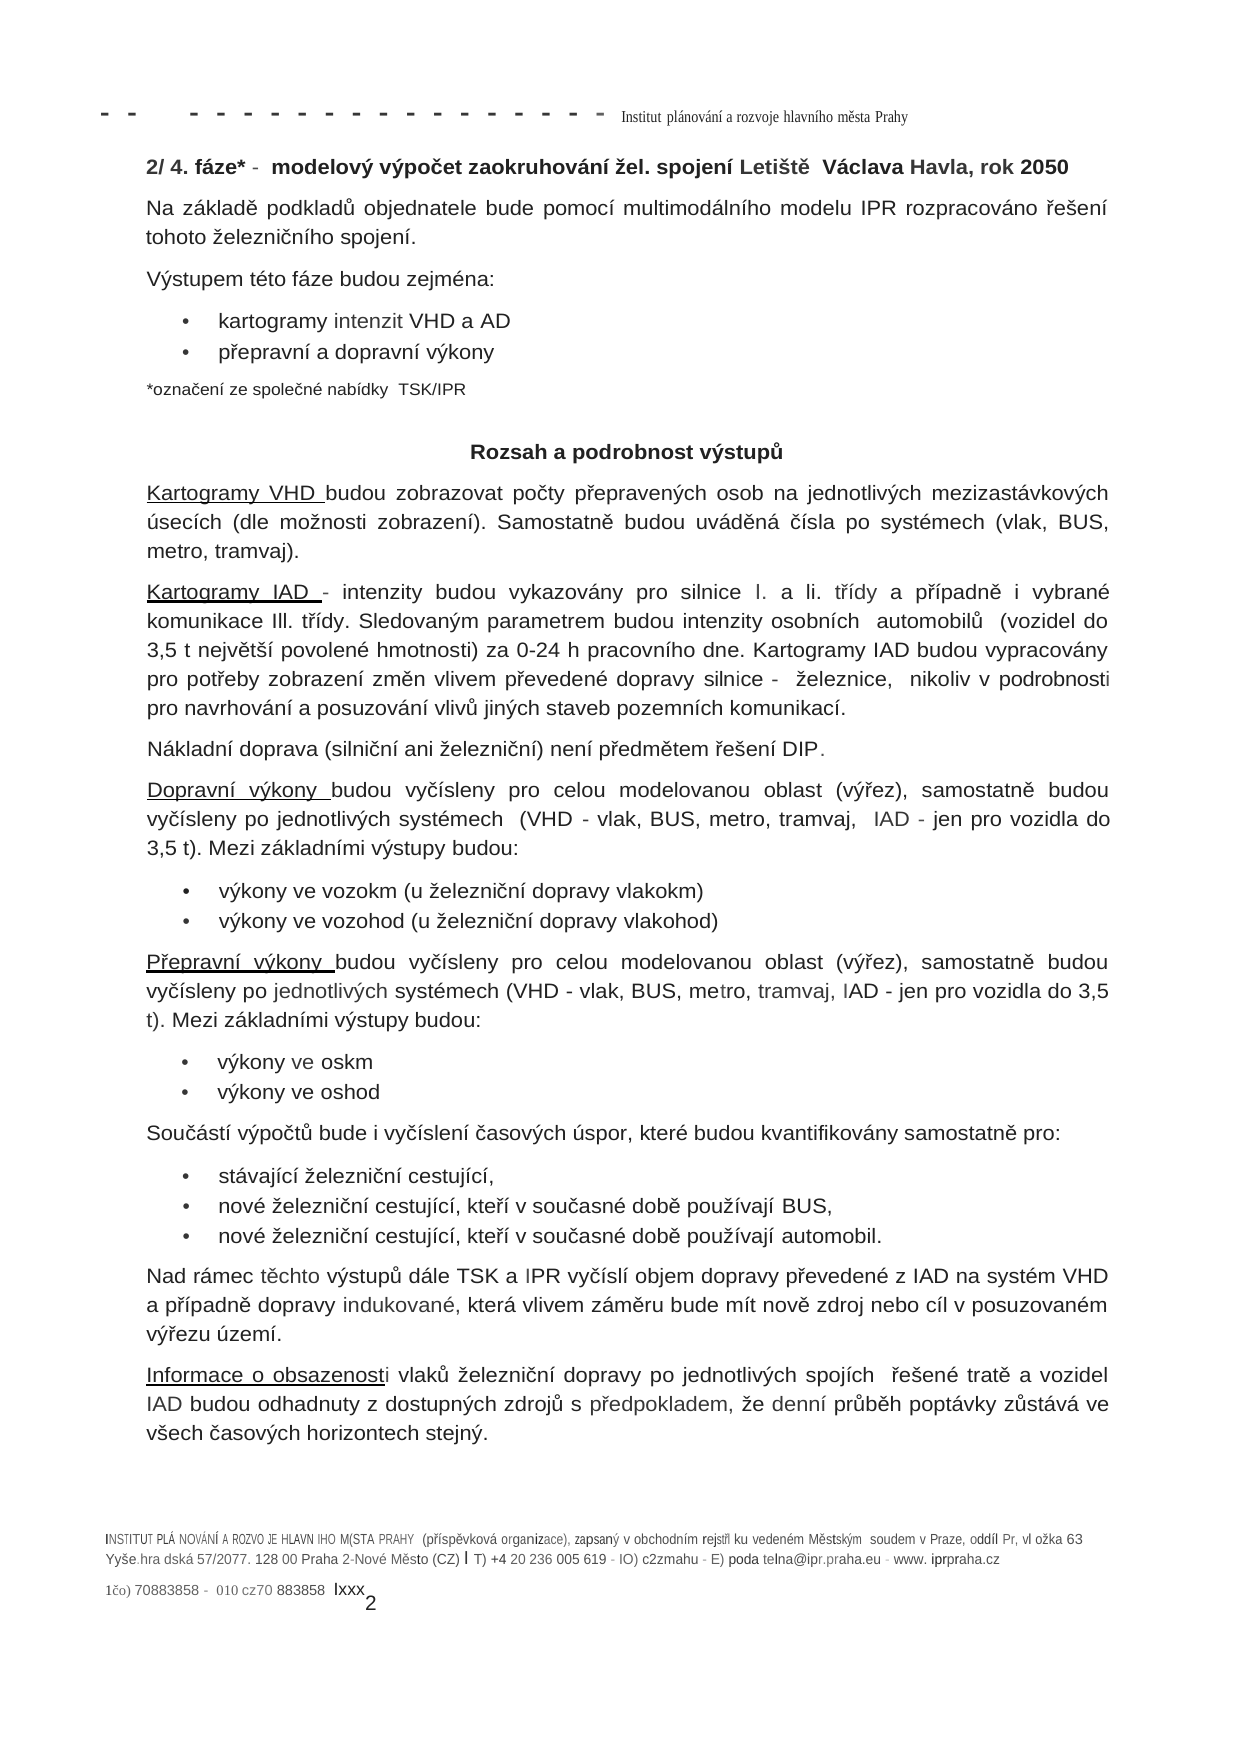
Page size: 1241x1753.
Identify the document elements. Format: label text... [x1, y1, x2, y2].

text Součástí výpočtů bude i vyčíslení časových úspor, které budou kvantifikovány samostatně pro: [146, 1121, 1123, 1144]
text *označení ze společné nabídky TSK/IPR [146, 380, 1123, 399]
text Kartogramy VHD budou zobrazovat počty přepravených osob na jednotlivých mezizastávkových úsecích (dle možnosti zobrazení). Samostatně budou uváděná čísla po systémech (vlak, BUS, metro, tramvaj). [146, 481, 1110, 563]
text Dopravní výkony budou vyčísleny pro celou modelovanou oblast (výřez), samostatně budou vyčísleny po jednotlivých systémech (VHD - vlak, BUS, metro, tramvaj, IAD - jen pro vozidla do 3,5 t). Mezi základními výstupy budou: [147, 778, 1111, 859]
text Nákladní doprava (silniční ani železniční) není předmětem řešení DIP. [147, 737, 1123, 761]
list výkony ve vozokm (u železniční dopravy vlakokm) [182, 878, 1123, 902]
list výkony ve oshod [181, 1080, 1123, 1104]
text Přepravní výkony budou vyčísleny pro celou modelovanou oblast (výřez), samostatně budou vyčísleny po jednotlivých systémech (VHD - vlak, BUS, metro, tramvaj, IAD - jen pro vozidla do 3,5 t). Mezi základními výstupy budou: [146, 949, 1110, 1031]
text INSTITUT PLÁ NOVÁNÍ A ROZVO JE HLAVN IHO M(STA PRAHY (příspěvková organizace), zapsaný v obchodním rejstřl ku vedeném Městským soudem v Praze, oddíl Pr, vl ožka 63 Yyše.hra dská 57/2077. 128 00 Praha 2-Nové Město (CZ) I T) +4 20 236 005 619 - IO) c2zmahu - E) poda telna@ipr.praha.eu - www. iprpraha.cz [104, 1528, 1123, 1568]
text Kartogramy IAD - intenzity budou vykazovány pro silnice I. a li. třídy a případně i vybrané komunikace Ill. třídy. Sledovaným parametrem budou intenzity osobních automobilů (vozidel do 3,5 t největší povolené hmotnosti) za 0-24 h pracovního dne. Kartogramy IAD budou vypracovány pro potřeby zobrazení změn vlivem převedené dopravy silnice - železnice, nikoliv v podrobnosti pro navrhování a posuzování vlivů jiných staveb pozemních komunikací. [146, 579, 1110, 720]
text Výstupem této fáze budou zejména: [146, 267, 1123, 291]
list nové železniční cestující, kteří v současné době používají automobil. [182, 1224, 1123, 1248]
list výkony ve oskm [181, 1050, 1123, 1074]
text - - - - - - - - - - - - - - - - - - Institut plánování a rozvoje hlavního města Prahy [189, 92, 1123, 130]
list kartogramy intenzit VHD a AD [182, 309, 1123, 333]
list přepravní a dopravní výkony [182, 340, 1123, 364]
list výkony ve vozohod (u železniční dopravy vlakohod) [182, 909, 1123, 933]
text Nad rámec těchto výstupů dále TSK a IPR vyčíslí objem dopravy převedené z IAD na systém VHD a případně dopravy indukované, která vlivem záměru bude mít nově zdroj nebo cíl v posuzovaném výřezu území. [146, 1264, 1109, 1346]
list nové železniční cestující, kteří v současné době používají BUS, [182, 1194, 1123, 1218]
text 1čo) 70883858 - 010 cz70 883858 Ixxx2 [105, 1568, 1123, 1603]
text 2/ 4. fáze* - modelový výpočet zaokruhování žel. spojení Letiště Václava Havla, rok 2050 [146, 155, 1123, 179]
text Informace o obsazenosti vlaků železniční dopravy po jednotlivých spojích řešené tratě a vozidel IAD budou odhadnuty z dostupných zdrojů s předpokladem, že denní průběh poptávky zůstává ve všech časových horizontech stejný. [146, 1363, 1109, 1445]
text Rozsah a podrobnost výstupů [470, 440, 1123, 464]
text Na základě podkladů objednatele bude pomocí multimodálního modelu IPR rozpracováno řešení tohoto železničního spojení. [146, 196, 1109, 249]
list stávající železniční cestující, [182, 1163, 1123, 1187]
